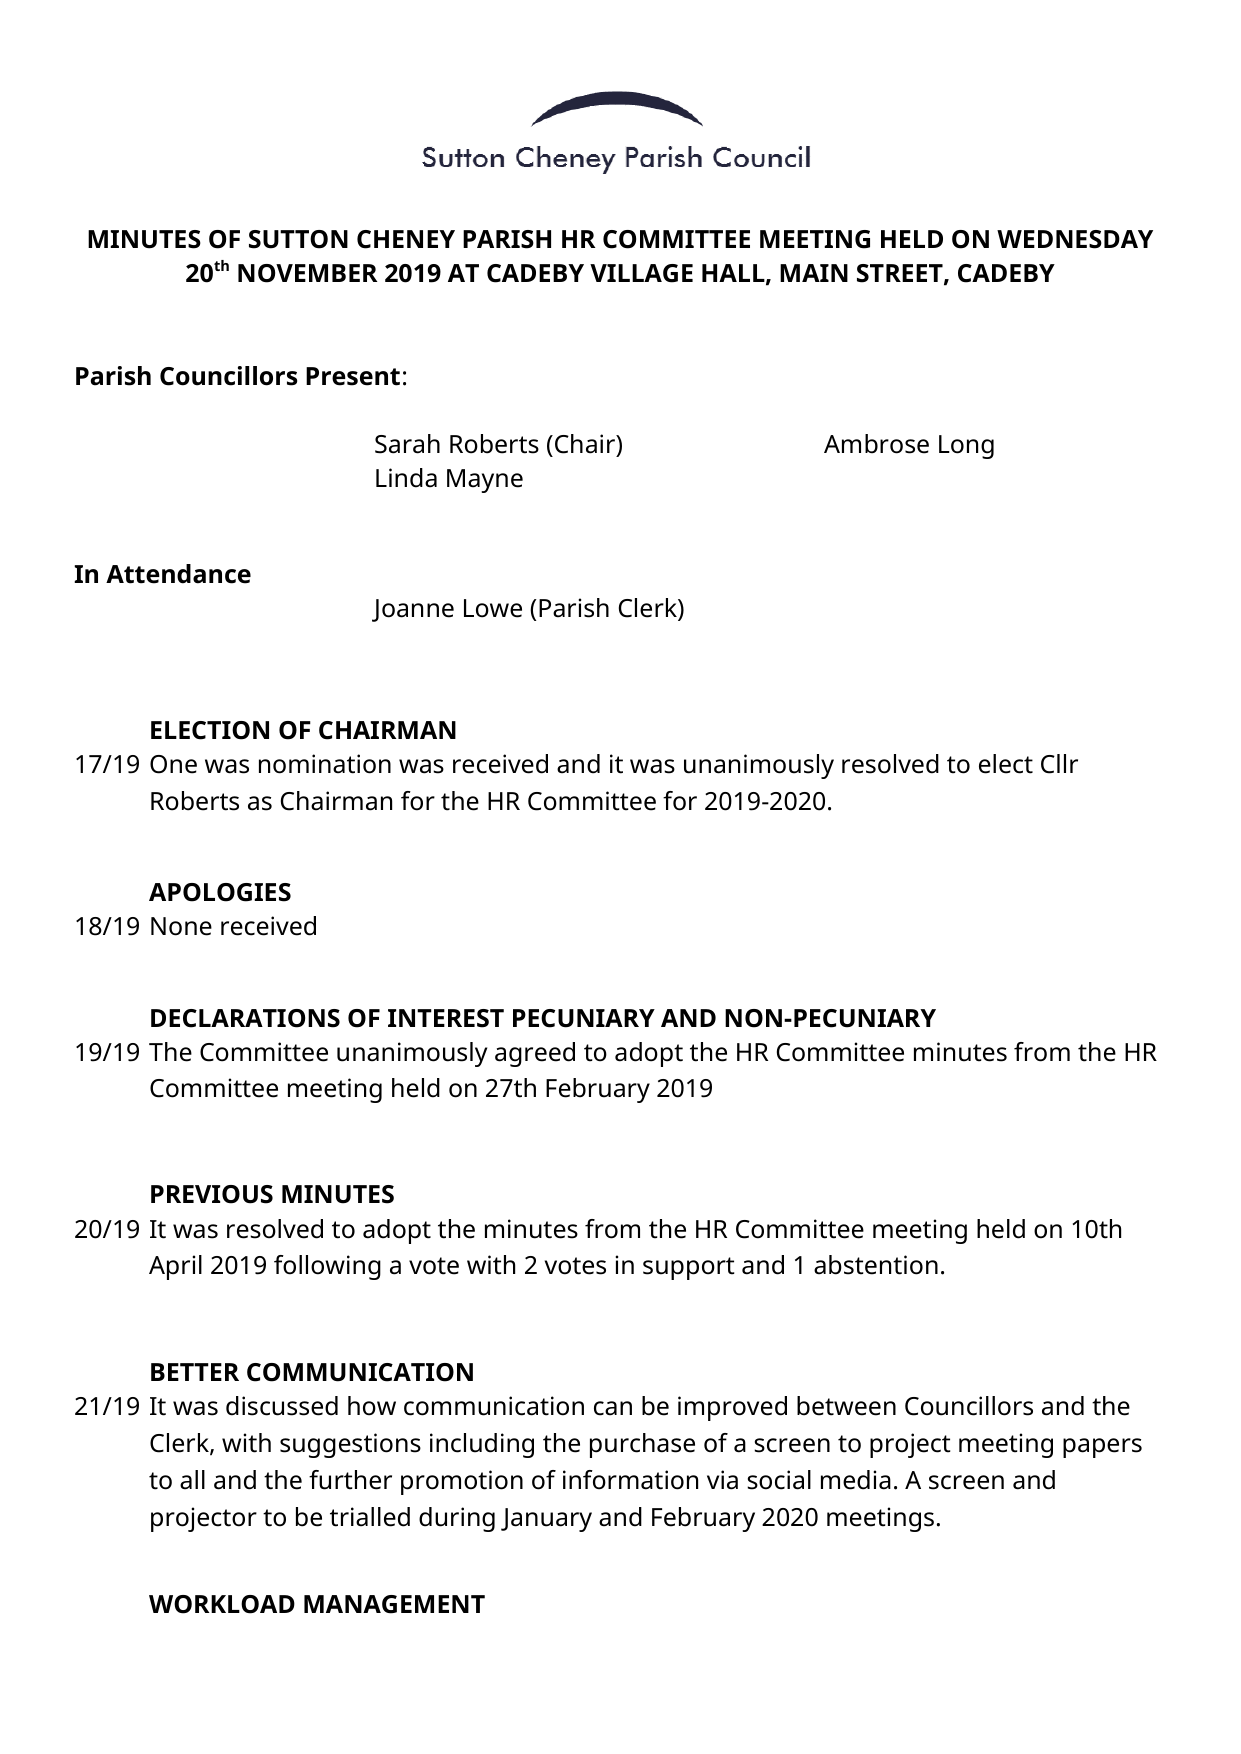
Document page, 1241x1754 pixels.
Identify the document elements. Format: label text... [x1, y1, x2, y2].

text In Attendance [74, 557, 1167, 591]
text 18/19 None received [74, 909, 1167, 943]
list ELECTION OF CHAIRMAN [149, 712, 1167, 746]
text MINUTES OF SUTTON CHENEY PARISH HR COMMITTEE MEETING HELD ON WEDNESDAY 20th NOVEMBER 2019 AT CADEBY VILLAGE HALL, MAIN STREET, CADEBY [74, 222, 1167, 290]
text Sarah Roberts (Chair) Ambrose Long [74, 426, 1167, 461]
text 19/19 The Committee unanimously agreed to adopt the HR Committee minutes from the HR Committee meeting held on 27th February 2019 [74, 1034, 1167, 1105]
text 17/19 One was nomination was received and it was unanimously resolved to elect Cllr Roberts as Chairman for the HR Committee for 2019-2020. [74, 746, 1167, 817]
list APOLOGIES [149, 875, 1167, 909]
text 21/19 It was discussed how communication can be improved between Councillors and the Clerk, with suggestions including the purchase of a screen to project meeting papers to all and the further promotion of information via social media. A screen and projector to be trialled during January and February 2020 meetings. [74, 1389, 1167, 1533]
list WORKLOAD MANAGEMENT [149, 1587, 1167, 1621]
list PREVIOUS MINUTES [149, 1177, 1167, 1211]
text Linda Mayne [74, 461, 1167, 494]
list BETTER COMMUNICATION [149, 1355, 1167, 1389]
text Joanne Lowe (Parish Clerk) [299, 591, 1167, 625]
text 20/19 It was resolved to adopt the minutes from the HR Committee meeting held on 10th April 2019 following a vote with 2 votes in support and 1 abstention. [74, 1211, 1167, 1282]
picture [421, 70, 820, 188]
text Parish Councillors Present: [74, 358, 1167, 392]
list DECLARATIONS OF INTEREST PECUNIARY AND NON-PECUNIARY [149, 1000, 1167, 1034]
